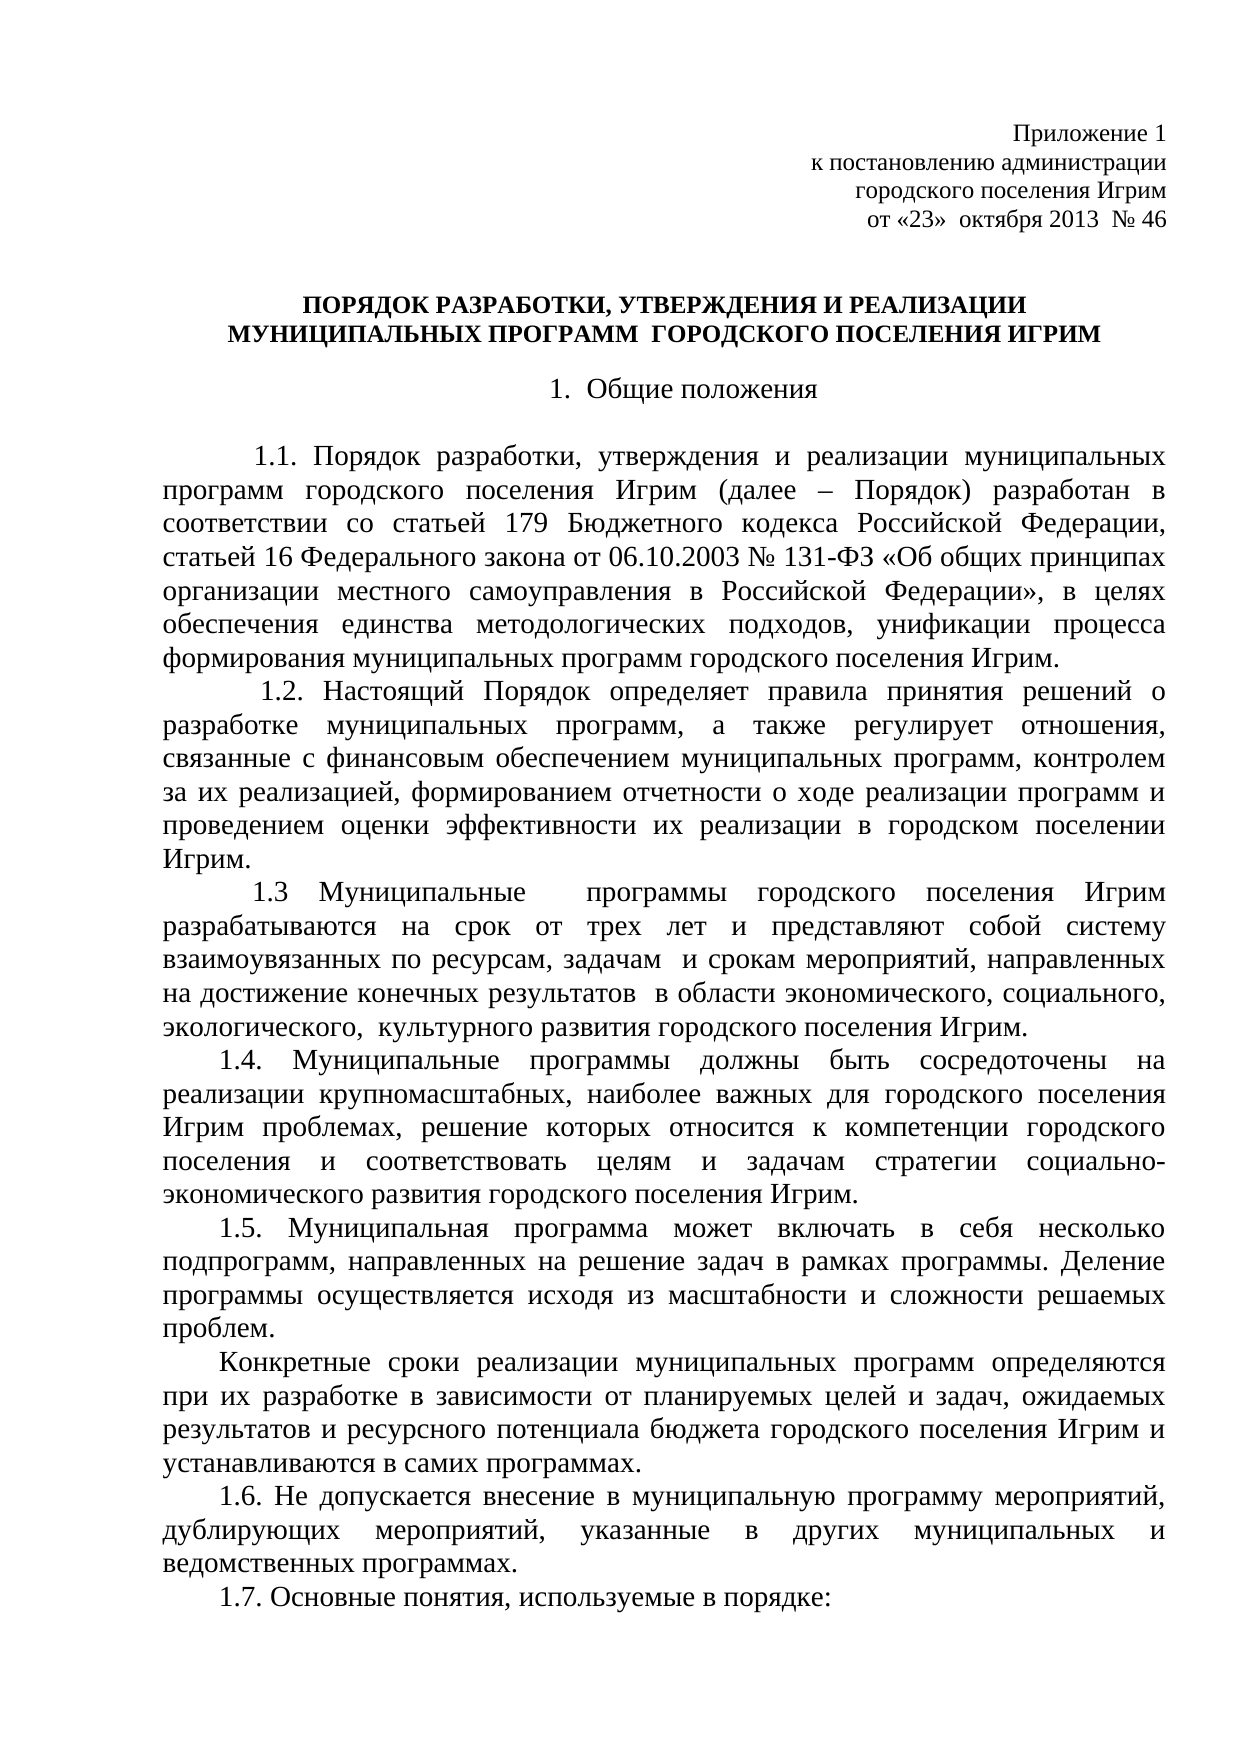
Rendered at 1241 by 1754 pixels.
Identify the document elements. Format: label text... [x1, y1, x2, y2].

text ПОРЯДОК РАЗРАБОТКИ, УТВЕРЖДЕНИЯ И РЕАЛИЗАЦИИ [162, 290, 1167, 319]
text Конкретные сроки реализации муниципальных программ определяются при их разработке в зависимости от планируемых целей и задач, ожидаемых результатов и ресурсного потенциала бюджета городского поселения Игрим и устанавливаются в самих программах. [162, 1344, 1167, 1478]
text городского поселения Игрим [162, 176, 1167, 204]
text 1.5. Муниципальная программа может включать в себя несколько подпрограмм, направленных на решение задач в рамках программы. Деление программы осуществляется исходя из масштабности и сложности решаемых проблем. [162, 1210, 1167, 1344]
text 1.7. Основные понятия, используемые в порядке: [162, 1579, 1167, 1612]
text 1.3 Муниципальные программы городского поселения Игрим разрабатываются на срок от трех лет и представляют собой систему взаимоувязанных по ресурсам, задачам и срокам мероприятий, направленных на достижение конечных результатов в области экономического, социального, экологического, культурного развития городского поселения Игрим. [162, 874, 1167, 1042]
text 1.2. Настоящий Порядок определяет правила принятия решений о разработке муниципальных программ, а также регулирует отношения, связанные с финансовым обеспечением муниципальных программ, контролем за их реализацией, формированием отчетности о ходе реализации программ и проведением оценки эффективности их реализации в городском поселении Игрим. [162, 673, 1167, 874]
text к постановлению администрации [162, 147, 1167, 176]
text 1.6. Не допускается внесение в муниципальную программу мероприятий, дублирующих мероприятий, указанные в других муниципальных и ведомственных программах. [162, 1478, 1167, 1579]
text 1.1. Порядок разработки, утверждения и реализации муниципальных программ городского поселения Игрим (далее – Порядок) разработан в соответствии со статьей 179 Бюджетного кодекса Российской Федерации, статьей 16 Федерального закона от 06.10.2003 № 131-ФЗ «Об общих принципах организации местного самоуправления в Российской Федерации», в целях обеспечения единства методологических подходов, унификации процесса формирования муниципальных программ городского поселения Игрим. [162, 438, 1167, 673]
text Приложение 1 [162, 118, 1167, 147]
text МУНИЦИПАЛЬНЫХ ПРОГРАММ ГОРОДСКОГО ПОСЕЛЕНИЯ ИГРИМ [162, 319, 1167, 347]
list Общие положения [200, 371, 1167, 405]
text 1.4. Муниципальные программы должны быть сосредоточены на реализации крупномасштабных, наиболее важных для городского поселения Игрим проблемах, решение которых относится к компетенции городского поселения и соответствовать целям и задачам стратегии социально-экономического развития городского поселения Игрим. [162, 1042, 1167, 1210]
text от «23» октября 2013 № 46 [162, 204, 1167, 233]
